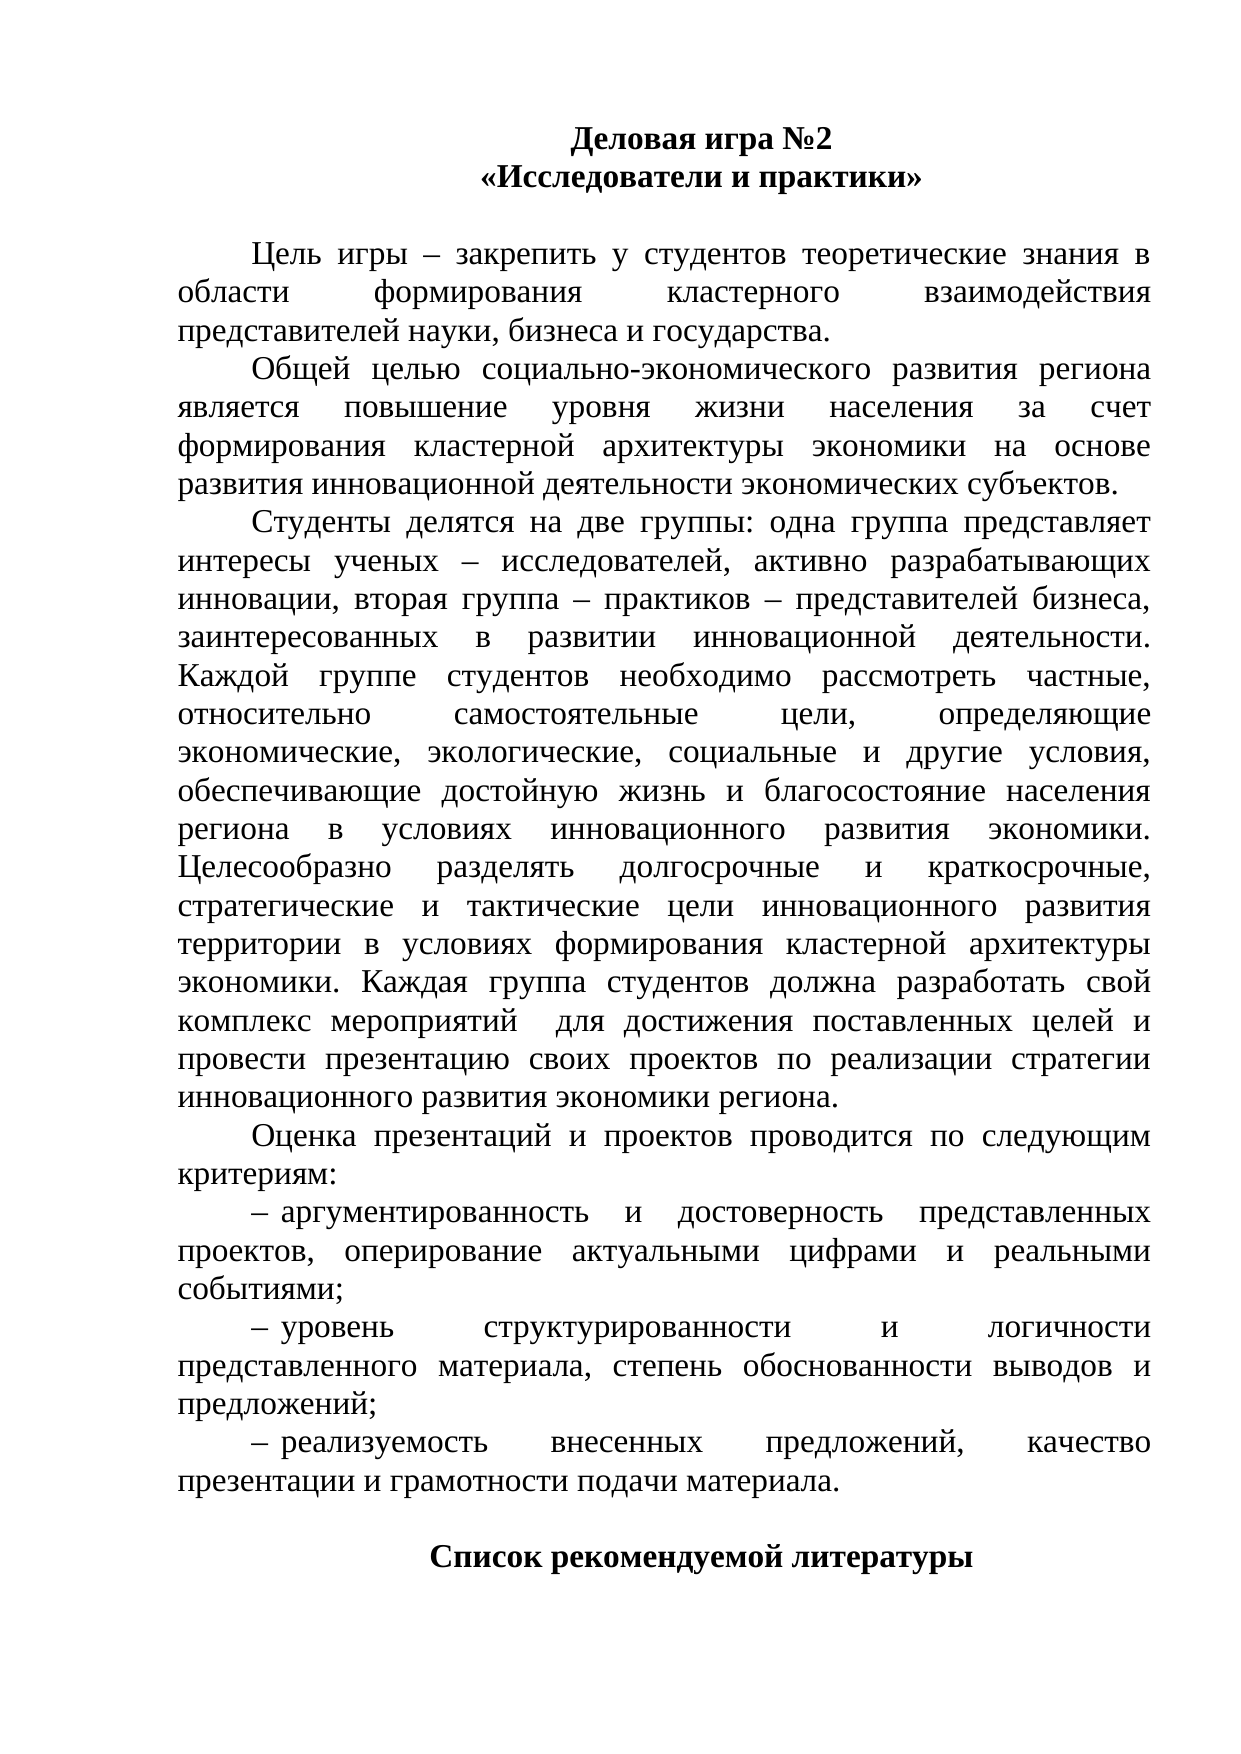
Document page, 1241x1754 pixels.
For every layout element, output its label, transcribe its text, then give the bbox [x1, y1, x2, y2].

text Деловая игра №2 [177, 118, 1152, 156]
list уровень структурированности и логичности представленного материала, степень обоснованности выводов и предложений; [177, 1306, 1152, 1421]
text «Исследователи и практики» [177, 156, 1152, 195]
text Студенты делятся на две группы: одна группа представляет интересы ученых – исследователей, активно разрабатывающих инновации, вторая группа – практиков – представителей бизнеса, заинтересованных в развитии инновационной деятельности. Каждой группе студентов необходимо рассмотреть частные, относительно самостоятельные цели, определяющие экономические, экологические, социальные и другие условия, обеспечивающие достойную жизнь и благосостояние населения региона в условиях инновационного развития экономики. Целесообразно разделять долгосрочные и краткосрочные, стратегические и тактические цели инновационного развития территории в условиях формирования кластерной архитектуры экономики. Каждая группа студентов должна разработать свой комплекс мероприятий для достижения поставленных целей и провести презентацию своих проектов по реализации стратегии инновационного развития экономики региона. [177, 501, 1152, 1115]
list реализуемость внесенных предложений, качество презентации и грамотности подачи материала. [177, 1421, 1152, 1498]
text Оценка презентаций и проектов проводится по следующим критериям: [177, 1115, 1152, 1191]
text Список рекомендуемой литературы [177, 1536, 1152, 1575]
text Цель игры – закрепить у студентов теоретические знания в области формирования кластерного взаимодействия представителей науки, бизнеса и государства. [177, 233, 1152, 348]
list аргументированность и достоверность представленных проектов, оперирование актуальными цифрами и реальными событиями; [177, 1191, 1152, 1306]
text Общей целью социально-экономического развития региона является повышение уровня жизни населения за счет формирования кластерной архитектуры экономики на основе развития инновационной деятельности экономических субъектов. [177, 348, 1152, 501]
